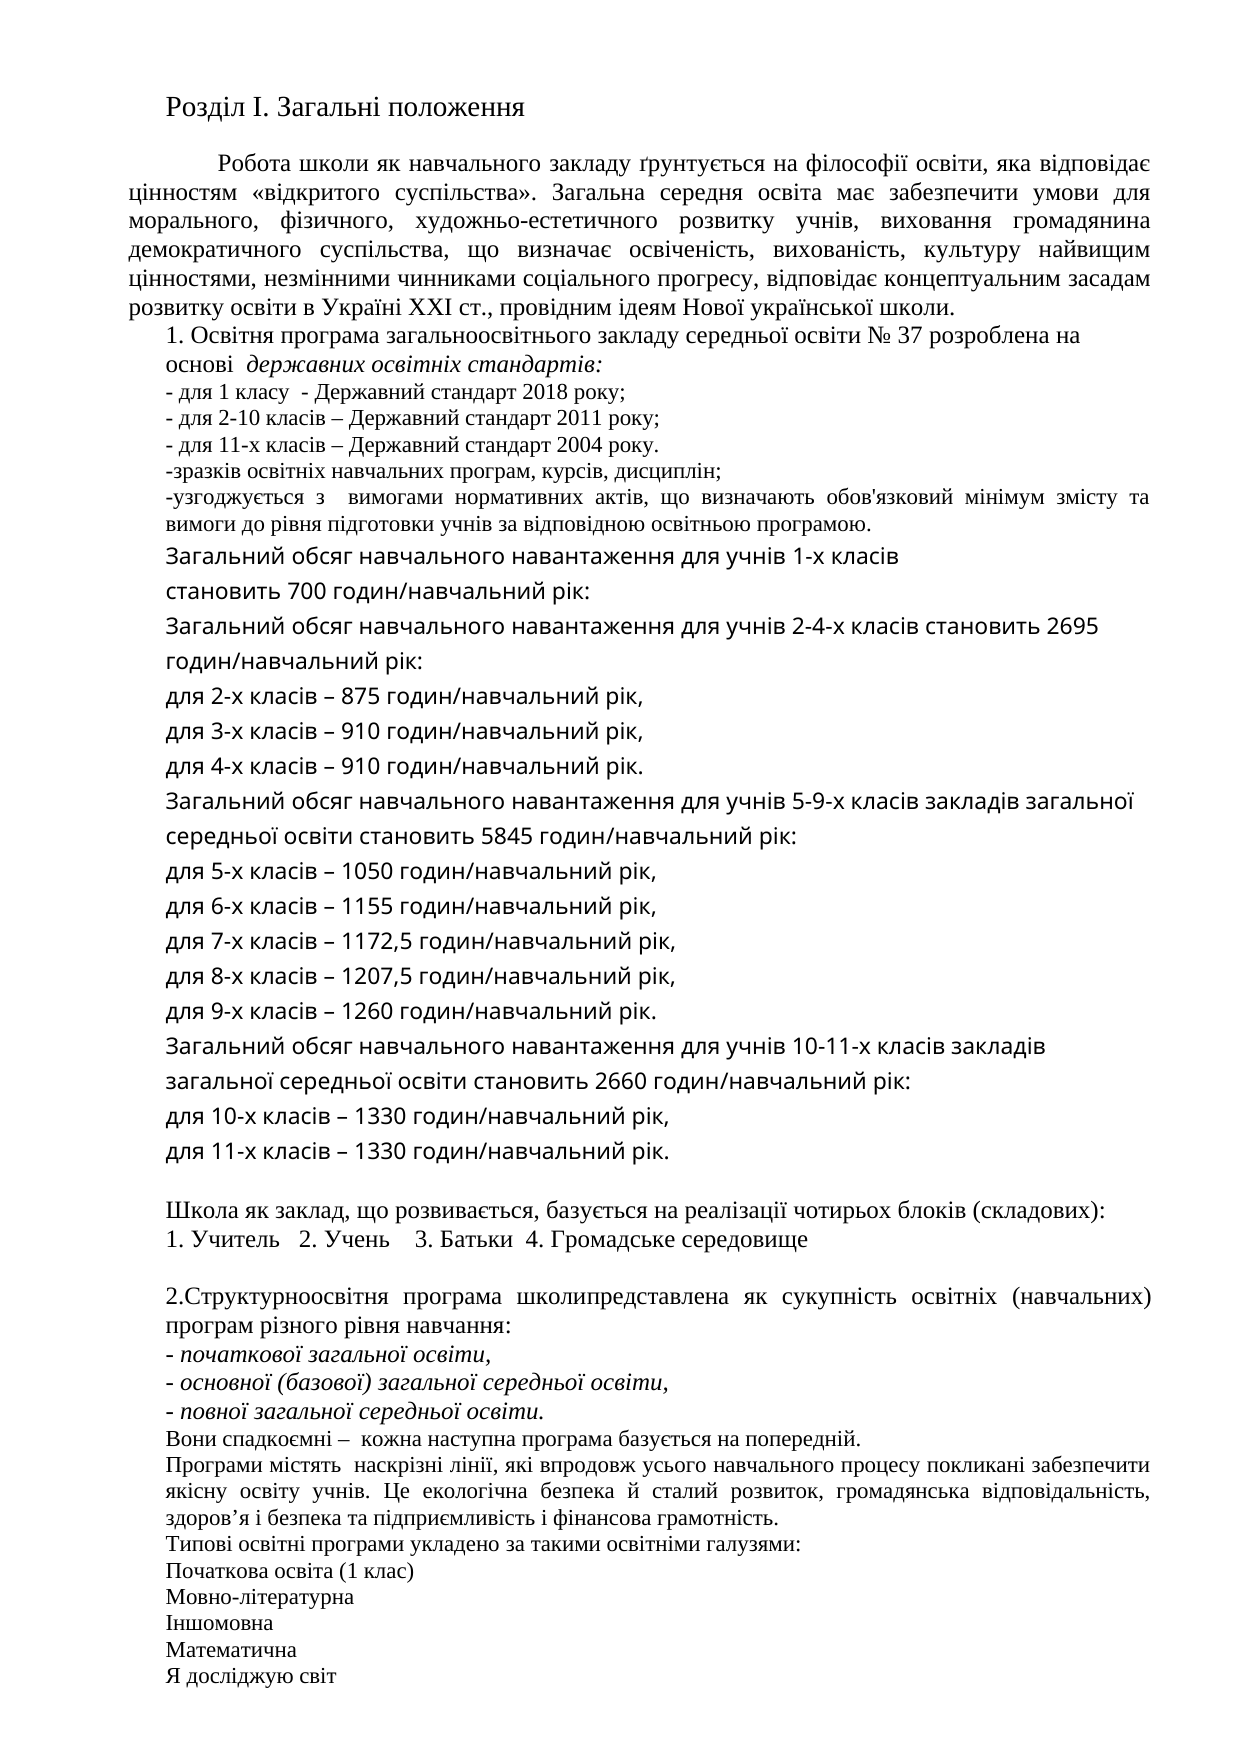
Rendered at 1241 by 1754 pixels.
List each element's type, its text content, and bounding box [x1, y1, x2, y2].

text Іншомовна [165, 1609, 1152, 1636]
text -зразків освітніх навчальних програм, курсів, дисциплін; [165, 457, 1152, 483]
text - основної (базової) загальної середньої освіти, [165, 1367, 1152, 1396]
text для 10-х класів – 1330 годин/навчальний рік, [165, 1096, 1152, 1131]
text для 9-х класів – 1260 годин/навчальний рік. [165, 991, 1152, 1026]
text для 7-х класів – 1172,5 годин/навчальний рік, [165, 921, 1152, 956]
text Мовно-літературна [165, 1583, 1152, 1609]
text Загальний обсяг навчального навантаження для учнів 10-11-х класів закладів загальної середньої освіти становить 2660 годин/навчальний рік: [165, 1026, 1152, 1096]
text Загальний обсяг навчального навантаження для учнів 2-4-х класів становить 2695 годин/навчальний рік: [165, 606, 1152, 676]
text - для 1 класу - Державний стандарт 2018 року; [165, 378, 1152, 404]
text -узгоджується з вимогами нормативних актів, що визначають обов'язковий мінімум змісту та вимоги до рівня підготовки учнів за відповідною освітньою програмою. [165, 483, 1152, 536]
text Програми містять наскрізні лінії, які впродовж усього навчального процесу покликані забезпечити якісну освіту учнів. Це екологічна безпека й сталий розвиток, громадянська відповідальність, здоров’я і безпека та підприємливість і фінансова грамотність. [165, 1451, 1152, 1530]
text 1. Учитель 2. Учень 3. Батьки 4. Громадське середовище [165, 1224, 1152, 1252]
text Типові освітні програми укладено за такими освітніми галузями: [165, 1530, 1152, 1557]
text Розділ І. Загальні положення [165, 89, 1152, 122]
text становить 700 годин/навчальний рік: [165, 571, 1152, 606]
text для 4-х класів – 910 годин/навчальний рік. Загальний обсяг навчального навантаження для учнів 5-9-х класів закладів загальної середньої освіти становить 5845 годин/навчальний рік: [165, 746, 1152, 851]
text Школа як заклад, що розвивається, базується на реалізації чотирьох блоків (складових): [165, 1195, 1152, 1224]
text Робота школи як навчального закладу ґрунтується на філософії освіти, яка відповідає цінностям «відкритого суспільства». Загальна середня освіта має забезпечити умови для морального, фізичного, художньо-естетичного розвитку учнів, виховання громадянина демократичного суспільства, що визначає освіченість, вихованість, культуру найвищим цінностями, незмінними чинниками соціального прогресу, відповідає концептуальним засадам розвитку освіти в Україні ХХІ ст., провідним ідеям Нової української школи. [128, 148, 1152, 321]
text для 2-х класів – 875 годин/навчальний рік, [165, 676, 1152, 711]
text Я досліджую світ [165, 1662, 1152, 1688]
text - повної загальної середньої освіти. [165, 1396, 1152, 1425]
text для 11-х класів – 1330 годин/навчальний рік. [165, 1131, 1152, 1166]
text Вони спадкоємні – кожна наступна програма базується на попередній. [165, 1425, 1152, 1451]
text для 8-х класів – 1207,5 годин/навчальний рік, [165, 956, 1152, 991]
text 1. Освітня програма загальноосвітнього закладу середньої освіти № 37 розроблена на основі державних освітніх стандартів: [165, 321, 1152, 378]
text - початкової загальної освіти, [165, 1339, 1152, 1367]
text Загальний обсяг навчального навантаження для учнів 1-х класів [165, 536, 1152, 571]
text - для 2-10 класів – Державний стандарт 2011 року; [165, 404, 1152, 431]
text 2.Структурноосвітня програма школипредставлена як сукупність освітніх (навчальних) програм різного рівня навчання: [165, 1281, 1152, 1339]
text для 6-х класів – 1155 годин/навчальний рік, [165, 886, 1152, 921]
text для 5-х класів – 1050 годин/навчальний рік, [165, 851, 1152, 886]
text - для 11-х класів – Державний стандарт 2004 року. [165, 431, 1152, 457]
text Початкова освіта (1 клас) [165, 1557, 1152, 1583]
text для 3-х класів – 910 годин/навчальний рік, [165, 711, 1152, 746]
text Математична [165, 1636, 1152, 1662]
